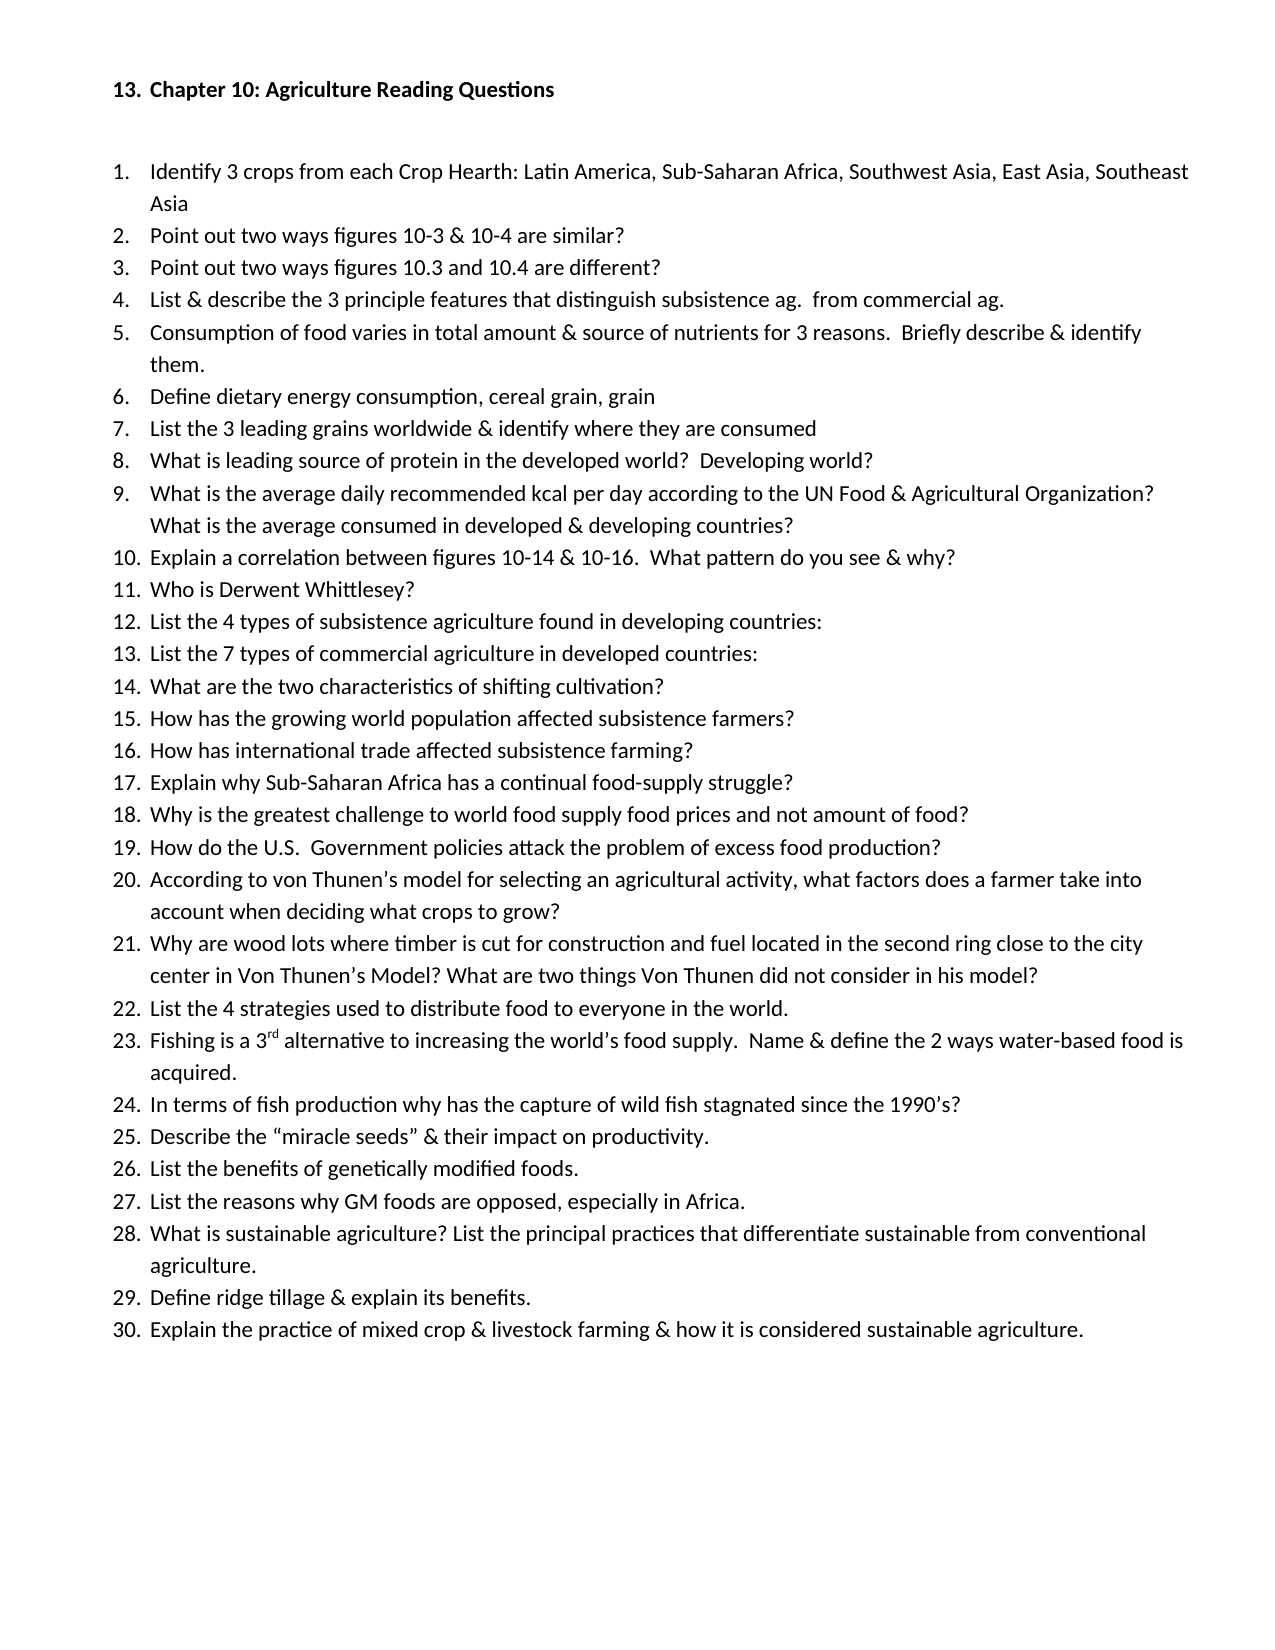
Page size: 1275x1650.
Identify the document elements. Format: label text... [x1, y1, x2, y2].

list Define ridge tillage & explain its benefits. [112, 1283, 1200, 1311]
list Consumption of food varies in total amount & source of nutrients for 3 reasons. Briefly describe & identify them. [112, 318, 1200, 378]
list Explain a correlation between figures 10-14 & 10-16. What pattern do you see & why? [112, 543, 1200, 571]
list What is sustainable agriculture? List the principal practices that differentiate sustainable from conventional agriculture. [112, 1219, 1200, 1279]
list Who is Derwent Whittlesey? [112, 575, 1200, 603]
list Point out two ways figures 10.3 and 10.4 are different? [112, 253, 1200, 281]
list List the 7 types of commercial agriculture in developed countries: [112, 639, 1200, 668]
list What is leading source of protein in the developed world? Developing world? [112, 446, 1200, 474]
list Fishing is a 3rd alternative to increasing the world’s food supply. Name & define the 2 ways water-based food is acquired. [112, 1026, 1200, 1086]
list List the benefits of genetically modified foods. [112, 1154, 1200, 1183]
list How has the growing world population affected subsistence farmers? [112, 704, 1200, 732]
list Explain why Sub-Saharan Africa has a continual food-supply struggle? [112, 768, 1200, 796]
list Why are wood lots where timber is cut for construction and fuel located in the second ring close to the city center in Von Thunen’s Model? What are two things Von Thunen did not consider in his model? [112, 929, 1200, 989]
list Identify 3 crops from each Crop Hearth: Latin America, Sub-Saharan Africa, Southwest Asia, East Asia, Southeast Asia [112, 157, 1200, 217]
list How do the U.S. Government policies attack the problem of excess food production? [112, 833, 1200, 861]
list Why is the greatest challenge to world food supply food prices and not amount of food? [112, 801, 1200, 828]
list List the 4 strategies used to distribute food to everyone in the world. [112, 994, 1200, 1022]
list Explain the practice of mixed crop & livestock farming & how it is considered sustainable agriculture. [112, 1316, 1200, 1343]
list List & describe the 3 principle features that distinguish subsistence ag. from commercial ag. [112, 286, 1200, 313]
list What are the two characteristics of shifting cultivation? [112, 672, 1200, 700]
list According to von Thunen’s model for selecting an agricultural activity, what factors does a farmer take into account when deciding what crops to grow? [112, 865, 1200, 925]
list How has international trade affected subsistence farming? [112, 736, 1200, 764]
list Describe the “miracle seeds” & their impact on productivity. [112, 1122, 1200, 1150]
list What is the average daily recommended kcal per day according to the UN Food & Agricultural Organization? What is the average consumed in developed & developing countries? [112, 479, 1200, 539]
list List the 4 types of subsistence agriculture found in developing countries: [112, 607, 1200, 635]
list List the reasons why GM foods are opposed, especially in Africa. [112, 1187, 1200, 1215]
list In terms of fish production why has the capture of wild fish stagnated since the 1990’s? [112, 1090, 1200, 1118]
list List the 3 leading grains worldwide & identify where they are consumed [112, 414, 1200, 442]
list Point out two ways figures 10-3 & 10-4 are similar? [112, 221, 1200, 249]
list Chapter 10: Agriculture Reading Questions [112, 75, 1200, 103]
list Define dietary energy consumption, cereal grain, grain [112, 382, 1200, 410]
